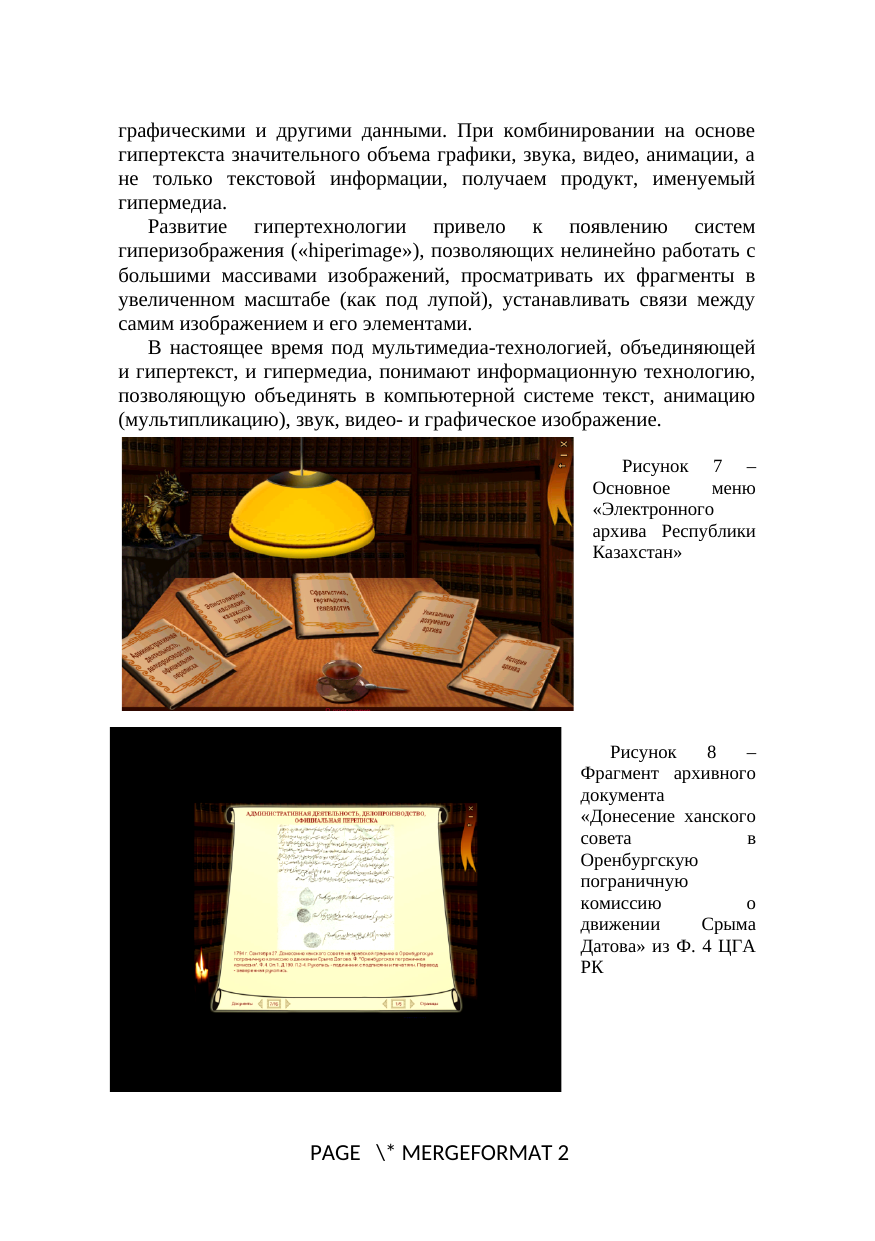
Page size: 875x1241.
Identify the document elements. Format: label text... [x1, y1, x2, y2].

text Рисунок 7 – Основное меню «Электронного архива Республики Казахстан» [574, 455, 756, 563]
picture [121, 437, 574, 710]
picture [109, 727, 562, 1091]
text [118, 118, 756, 214]
text Рисунок 8 –Фрагмент архивного документа «Донесение ханского совета в Оренбургскую пограничную комиссию о движении Срыма Датова» из Ф. 4 ЦГА РК [562, 741, 756, 978]
text В настоящее время под мультимедиа-технологией, объединяющей и гипертекст, и гипермедиа, понимают информационную технологию, позволяющую объединять в компьютерной системе текст, анимацию (мультипликацию), звук, видео- и графическое изображение. [118, 335, 756, 431]
text Развитие гипертехнологии привело к появлению систем гиперизображения («hiperimage»), позволяющих нелинейно работать с большими массивами изображений, просматривать их фрагменты в увеличенном масштабе (как под лупой), устанавливать связи между самим изображением и его элементами. [118, 214, 756, 335]
